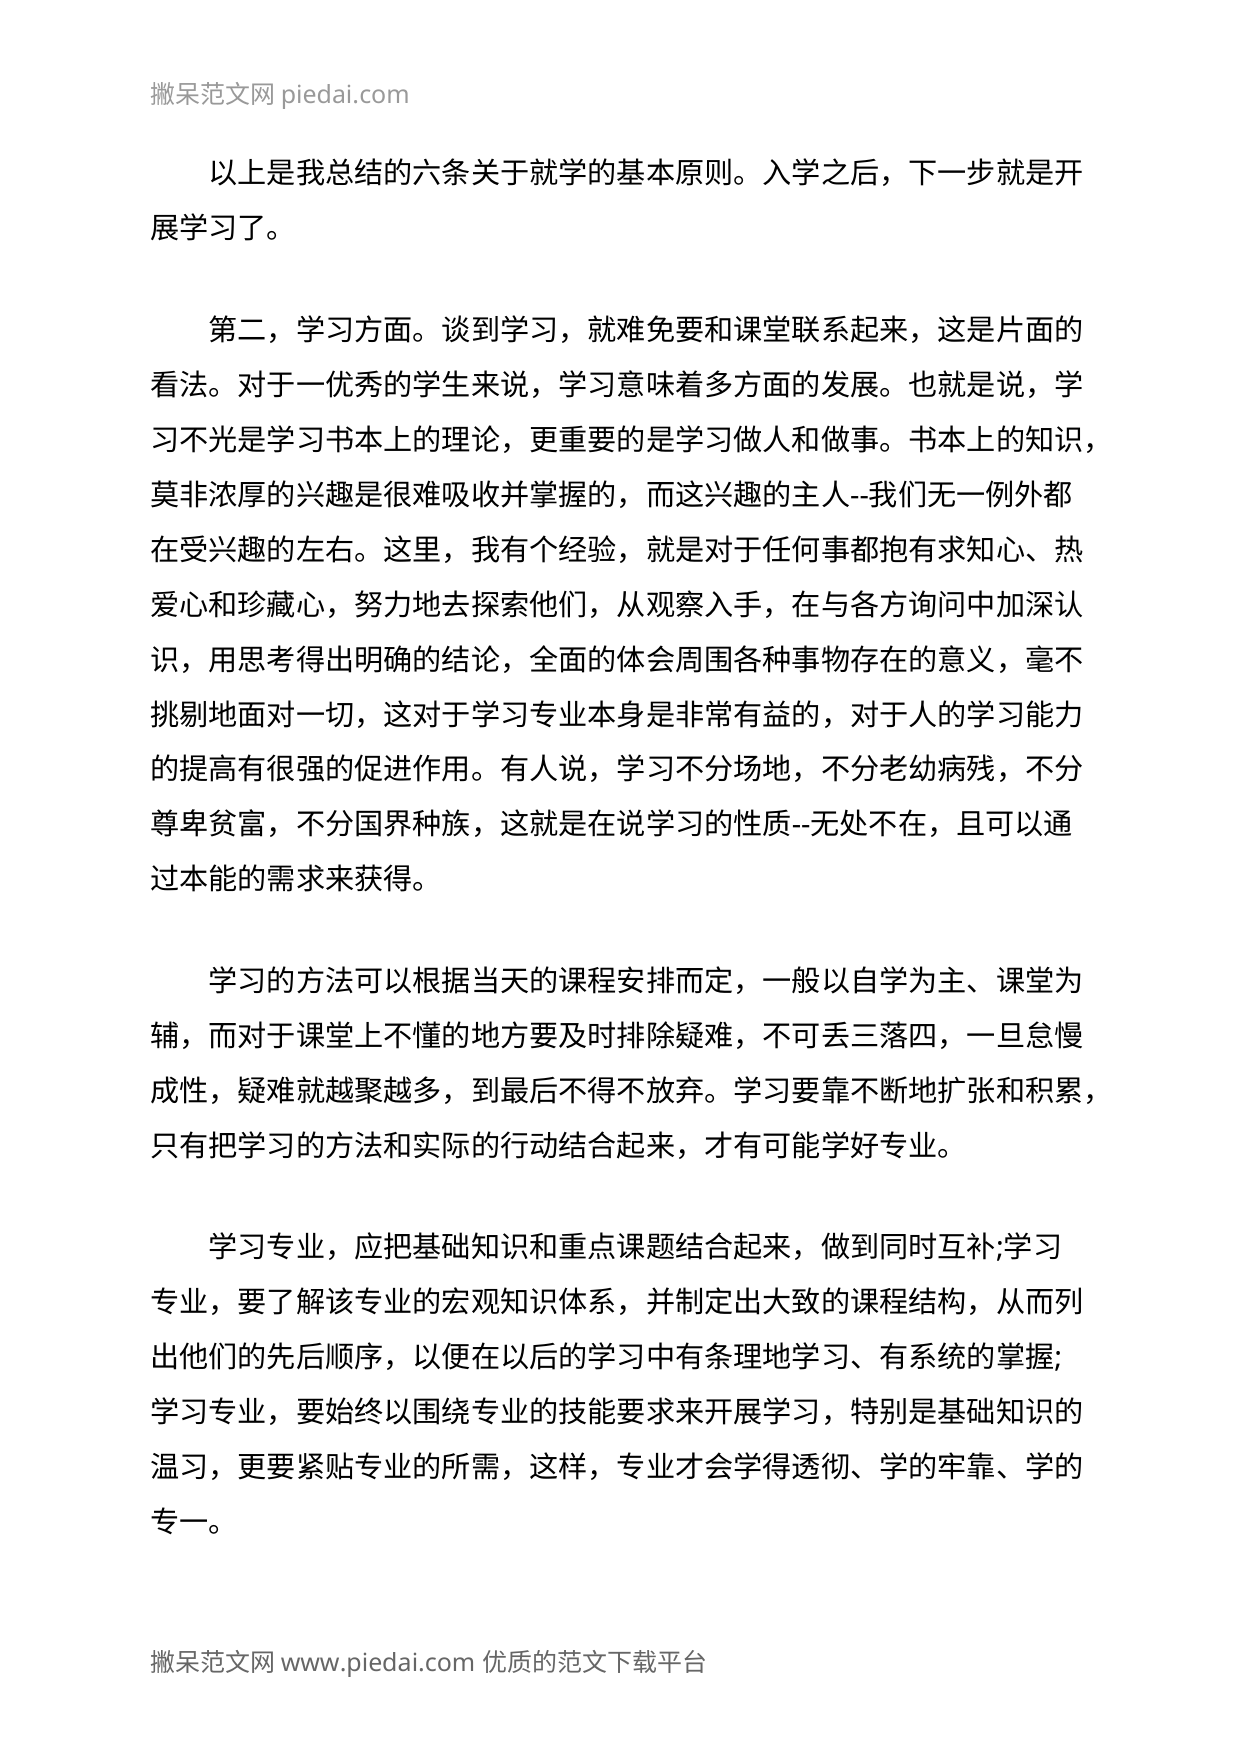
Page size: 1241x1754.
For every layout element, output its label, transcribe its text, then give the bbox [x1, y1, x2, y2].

text 第二，学习方面。谈到学习，就难免要和课堂联系起来，这是片面的看法。对于一优秀的学生来说，学习意味着多方面的发展。也就是说，学习不光是学习书本上的理论，更重要的是学习做人和做事。书本上的知识，莫非浓厚的兴趣是很难吸收并掌握的，而这兴趣的主人--我们无一例外都在受兴趣的左右。这里，我有个经验，就是对于任何事都抱有求知心、热爱心和珍藏心，努力地去探索他们，从观察入手，在与各方询问中加深认识，用思考得出明确的结论，全面的体会周围各种事物存在的意义，毫不挑剔地面对一切，这对于学习专业本身是非常有益的，对于人的学习能力的提高有很强的促进作用。有人说，学习不分场地，不分老幼病残，不分尊卑贫富，不分国界种族，这就是在说学习的性质--无处不在，且可以通过本能的需求来获得。 [150, 307, 1090, 898]
text 学习专业，应把基础知识和重点课题结合起来，做到同时互补;学习专业，要了解该专业的宏观知识体系，并制定出大致的课程结构，从而列出他们的先后顺序，以便在以后的学习中有条理地学习、有系统的掌握;学习专业，要始终以围绕专业的技能要求来开展学习，特别是基础知识的温习，更要紧贴专业的所需，这样，专业才会学得透彻、学的牢靠、学的专一。 [150, 1224, 1090, 1541]
text 以上是我总结的六条关于就学的基本原则。入学之后，下一步就是开展学习了。 [150, 150, 1090, 247]
text 学习的方法可以根据当天的课程安排而定，一般以自学为主、课堂为辅，而对于课堂上不懂的地方要及时排除疑难，不可丢三落四，一旦怠慢成性，疑难就越聚越多，到最后不得不放弃。学习要靠不断地扩张和积累，只有把学习的方法和实际的行动结合起来，才有可能学好专业。 [150, 958, 1090, 1164]
